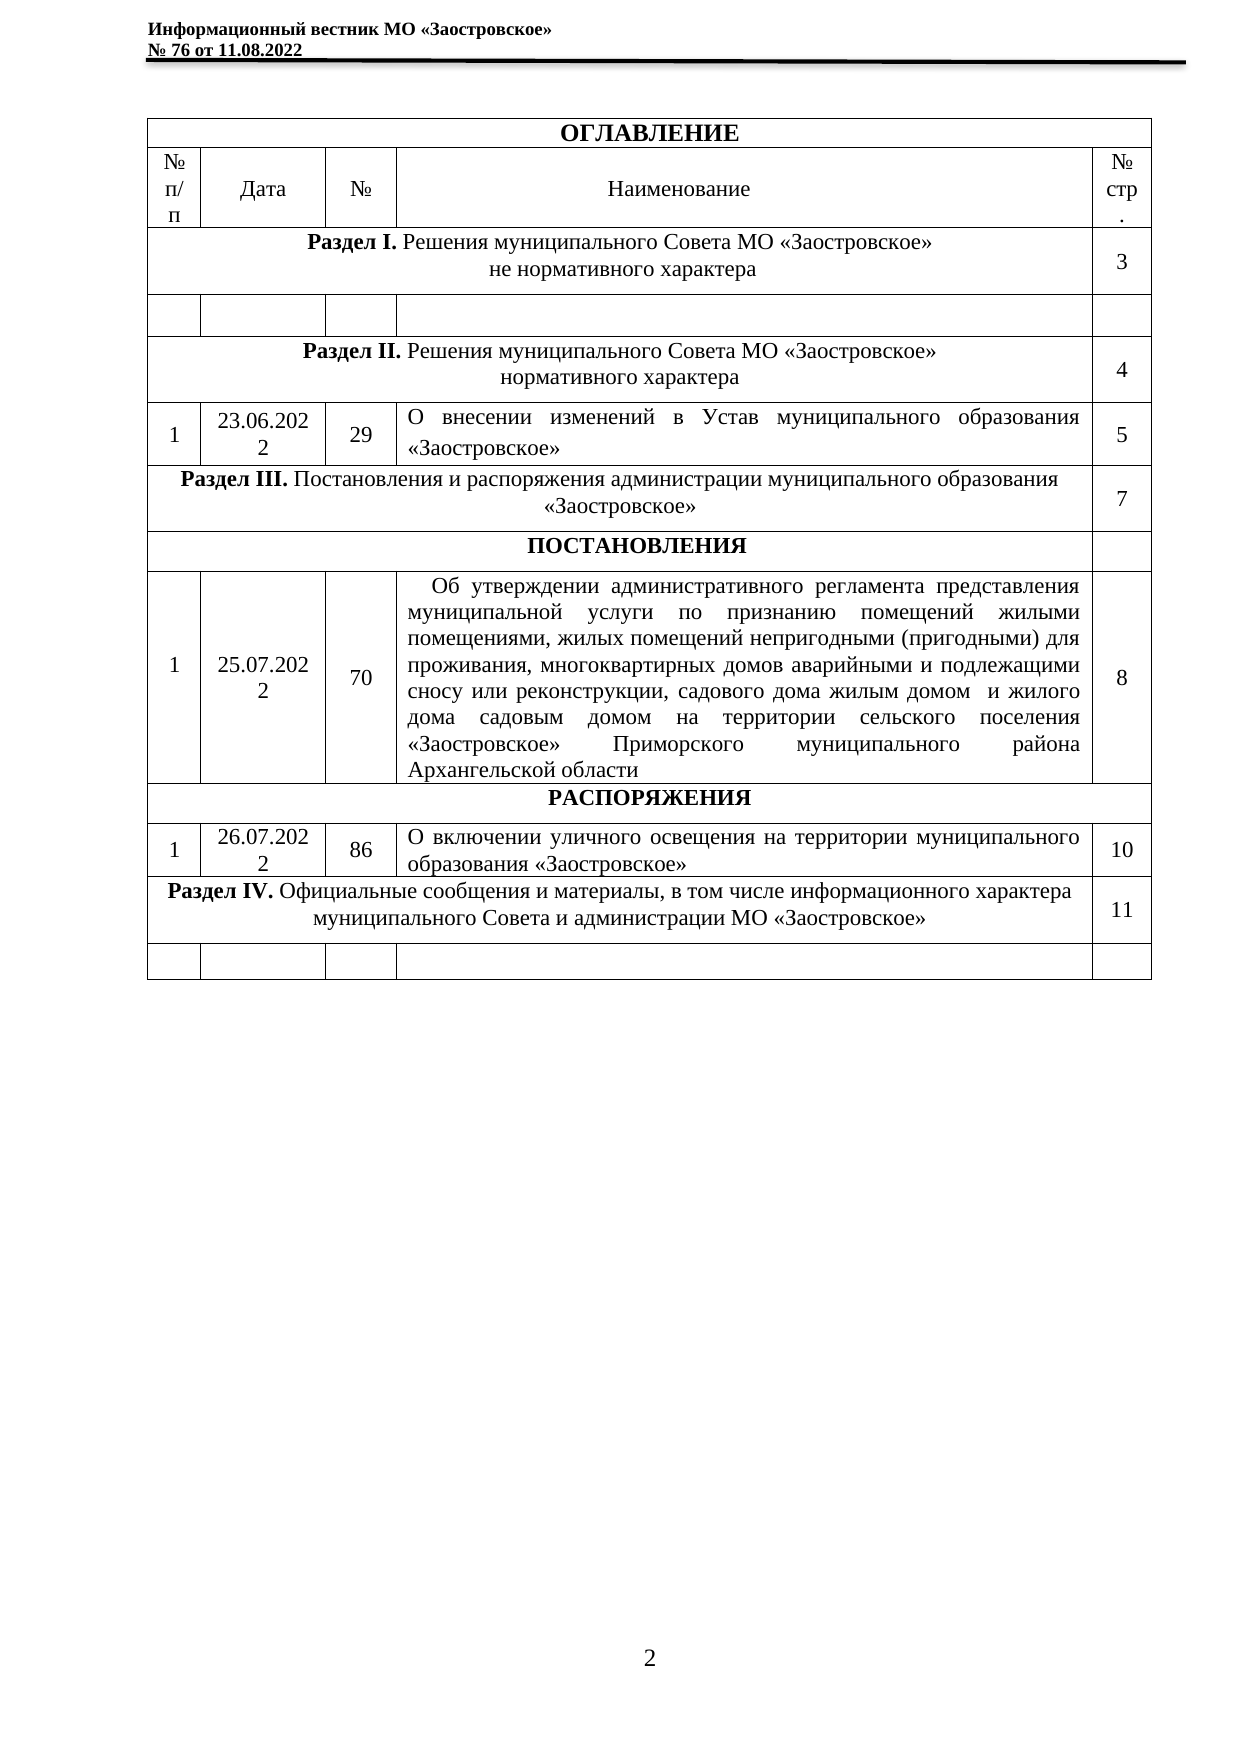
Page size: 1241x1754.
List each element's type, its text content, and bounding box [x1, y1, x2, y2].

table_cell 86 [326, 824, 396, 876]
table_cell [201, 295, 325, 336]
table_cell 23.06.2022 [201, 403, 325, 464]
table_cell 1 [148, 572, 200, 782]
table_cell Раздел I. Решения муниципального Совета МО «Заостровское» не нормативного характера [148, 228, 1092, 293]
table_cell [397, 295, 1092, 336]
table_cell [148, 295, 200, 336]
table_cell Раздел III. Постановления и распоряжения администрации муниципального образования «Заостровское» [148, 466, 1092, 531]
table_cell 10 [1093, 824, 1151, 876]
table_cell 1 [148, 824, 200, 876]
table_cell 29 [326, 403, 396, 464]
table_cell [201, 944, 325, 978]
table_cell [397, 944, 1092, 978]
table_cell [148, 944, 200, 978]
table_cell [1093, 532, 1151, 571]
table_cell 26.07.2022 [201, 824, 325, 876]
table_cell 70 [326, 572, 396, 782]
table_cell Дата [201, 148, 325, 227]
table_cell 5 [1093, 403, 1151, 464]
table_cell № [326, 148, 396, 227]
table_cell О внесении изменений в Устав муниципального образования «Заостровское» [397, 403, 1092, 464]
table_cell 25.07.2022 [201, 572, 325, 782]
table_cell РАСПОРЯЖЕНИЯ [148, 784, 1151, 822]
table_cell [1093, 295, 1151, 336]
table_cell № стр. [1093, 148, 1151, 227]
table_cell [1093, 944, 1151, 978]
table_cell 4 [1093, 337, 1151, 402]
table_header ОГЛАВЛЕНИЕ [148, 119, 1151, 147]
table_cell 8 [1093, 572, 1151, 782]
table_cell № п/п [148, 148, 200, 227]
table_cell ПОСТАНОВЛЕНИЯ [148, 532, 1092, 571]
table_cell Раздел II. Решения муниципального Совета МО «Заостровское» нормативного характера [148, 337, 1092, 402]
table_cell Наименование [397, 148, 1092, 227]
table_cell 3 [1093, 228, 1151, 293]
table_cell О включении уличного освещения на территории муниципального образования «Заостровское» [397, 824, 1092, 876]
table_cell [326, 295, 396, 336]
table_cell 1 [148, 403, 200, 464]
table_cell 7 [1093, 466, 1151, 531]
table_cell Раздел IV. Официальные сообщения и материалы, в том числе информационного характера муниципального Совета и администрации МО «Заостровское» [148, 877, 1092, 942]
table_cell Об утверждении административного регламента представления муниципальной услуги по признанию помещений жилыми помещениями, жилых помещений непригодными (пригодными) для проживания, многоквартирных домов аварийными и подлежащими сносу или реконструкции, садового дома жилым домом и жилого дома садовым домом на территории сельского поселения «Заостровское» Приморского муниципального района Архангельской области [397, 572, 1092, 782]
table_cell [326, 944, 396, 978]
table_cell 11 [1093, 877, 1151, 942]
